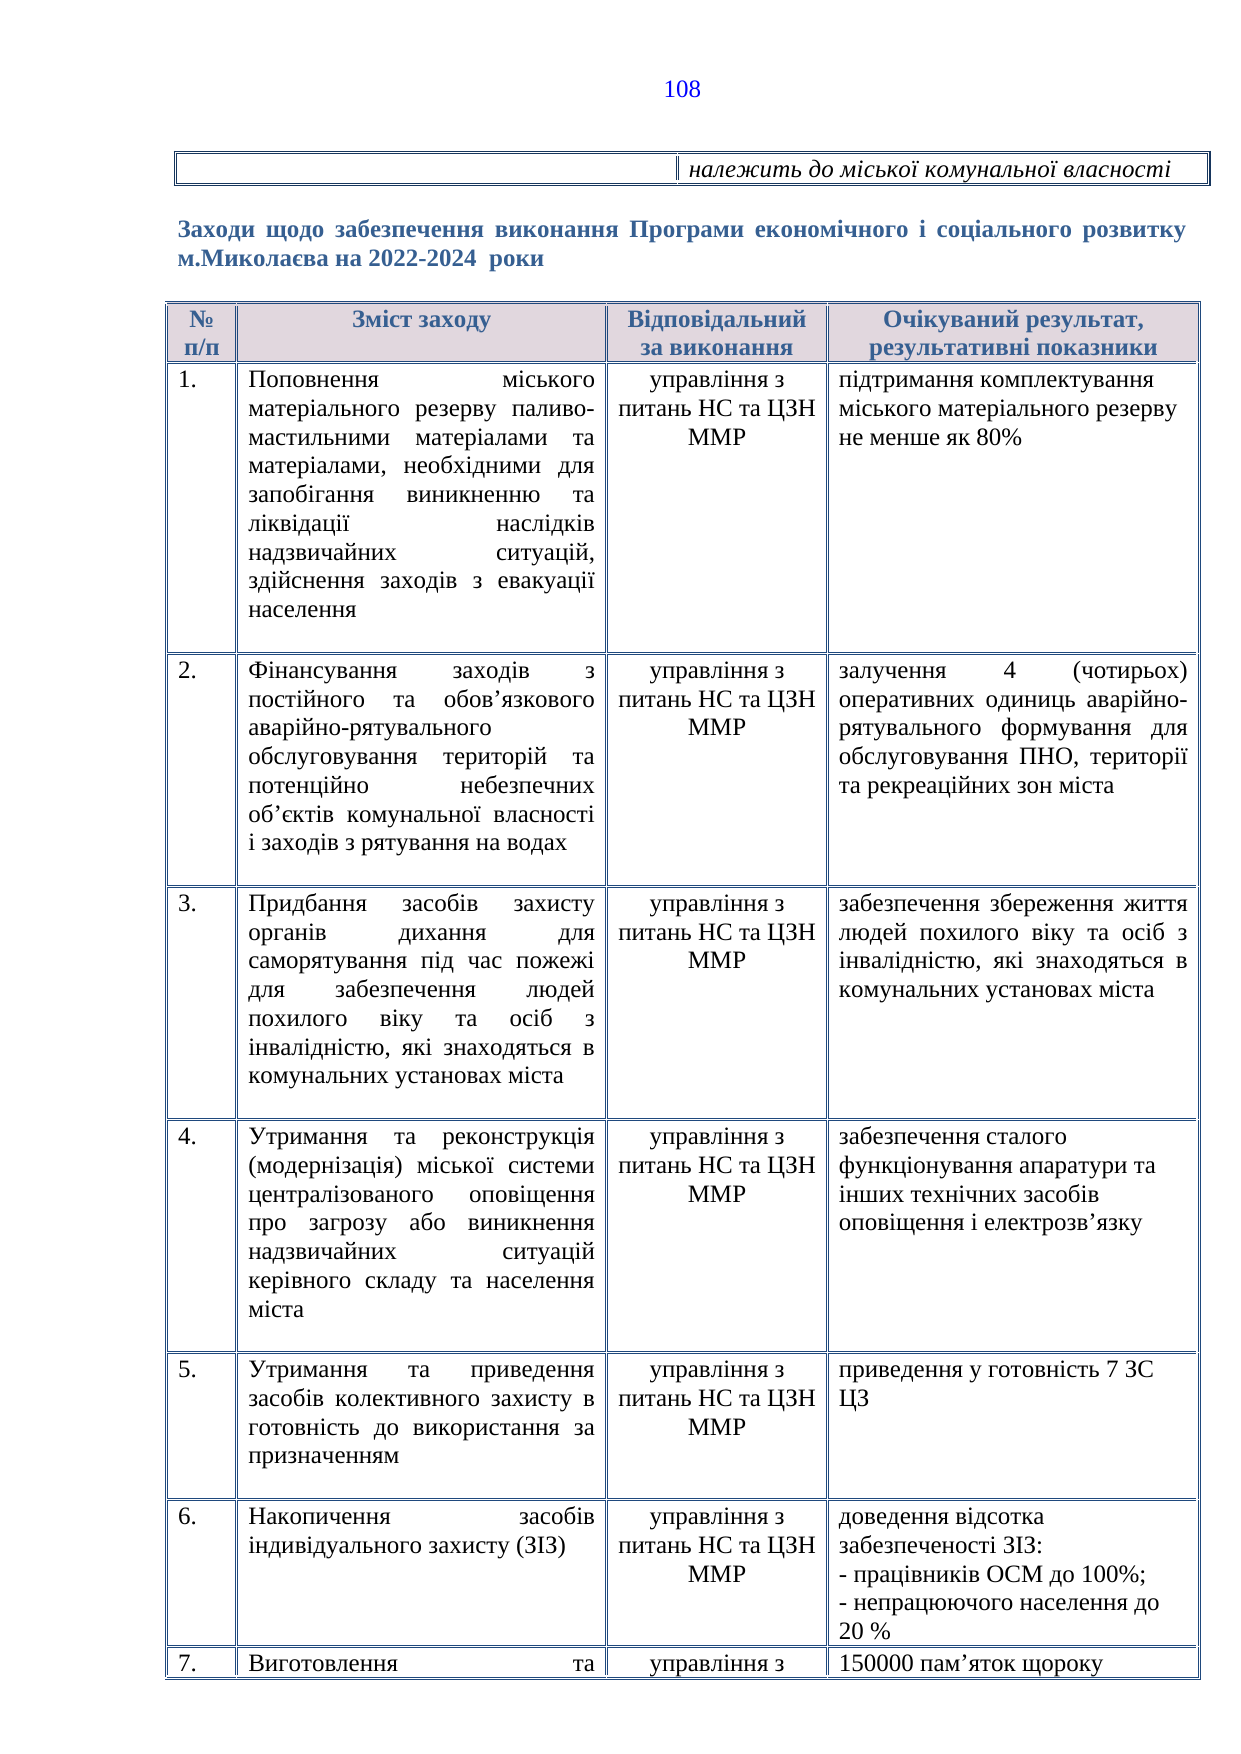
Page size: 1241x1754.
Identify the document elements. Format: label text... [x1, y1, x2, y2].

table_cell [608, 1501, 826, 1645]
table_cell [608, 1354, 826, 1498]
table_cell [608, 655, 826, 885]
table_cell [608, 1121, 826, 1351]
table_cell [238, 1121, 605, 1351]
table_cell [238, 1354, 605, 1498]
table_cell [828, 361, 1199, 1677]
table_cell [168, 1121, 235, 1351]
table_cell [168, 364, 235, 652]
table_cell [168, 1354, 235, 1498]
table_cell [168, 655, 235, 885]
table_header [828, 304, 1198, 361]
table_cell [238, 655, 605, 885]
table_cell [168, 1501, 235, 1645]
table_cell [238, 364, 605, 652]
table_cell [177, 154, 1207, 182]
text Заходи щодо забезпечення виконання Програми економічного і соціального розвитку м.Миколаєва на 2022-2024 роки [177, 214, 1187, 272]
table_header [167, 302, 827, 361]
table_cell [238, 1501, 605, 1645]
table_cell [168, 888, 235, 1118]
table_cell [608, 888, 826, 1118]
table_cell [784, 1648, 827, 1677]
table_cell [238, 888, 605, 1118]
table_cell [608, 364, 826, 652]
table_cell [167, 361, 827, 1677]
